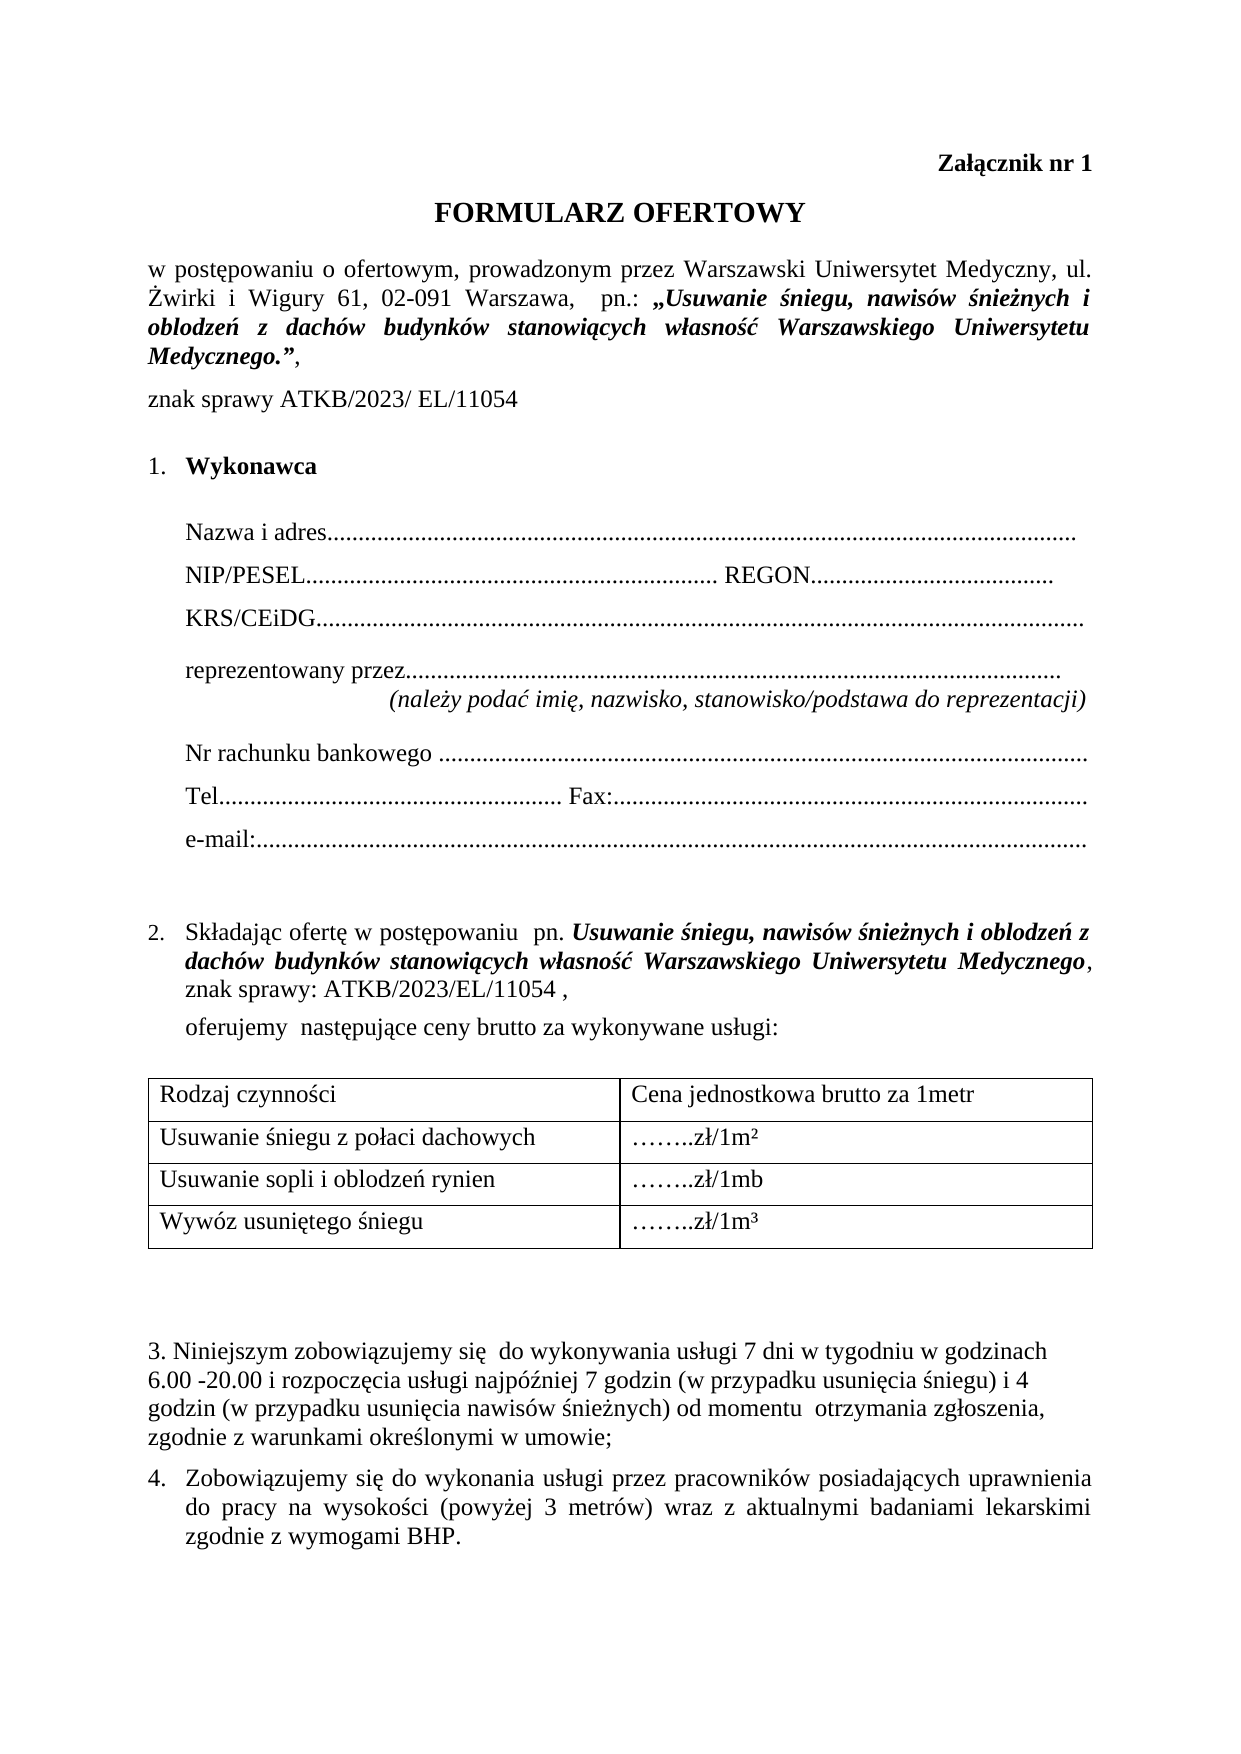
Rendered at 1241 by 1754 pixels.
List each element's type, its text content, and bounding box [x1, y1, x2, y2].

title Załącznik nr 1 [148, 148, 1093, 176]
list Zobowiązujemy się do wykonania usługi przez pracowników posiadających uprawnienia do pracy na wysokości (powyżej 3 metrów) wraz z aktualnymi badaniami lekarskimi zgodnie z wymogami BHP. [148, 1463, 1093, 1550]
text znak sprawy ATKB/2023/ EL/11054 [148, 376, 1093, 413]
text Tel....................................................... Fax:............................................................................ [185, 781, 1093, 809]
text KRS/CEiDG........................................................................................................................... [185, 603, 1093, 632]
table_cell Usuwanie sopli i oblodzeń rynien [149, 1164, 619, 1205]
list Wykonawca [148, 451, 1093, 479]
table_cell ……..zł/1mb [621, 1164, 1092, 1205]
text 2. Składając ofertę w postępowaniu pn. Usuwanie śniegu, nawisów śnieżnych i oblodzeń z dachów budynków stanowiących własność Warszawskiego Uniwersytetu Medycznego, znak sprawy: ATKB/2023/EL/11054 , [148, 917, 1093, 1003]
text (należy podać imię, nazwisko, stanowisko/podstawa do reprezentacji) [148, 684, 1093, 713]
text reprezentowany przez......................................................................................................... [185, 646, 1092, 684]
table_header Cena jednostkowa brutto za 1metr [621, 1079, 1092, 1121]
table_header Rodzaj czynności [149, 1079, 619, 1121]
table_cell Wywóz usuniętego śniegu [149, 1206, 619, 1247]
title FORMULARZ OFERTOWY [148, 191, 1093, 228]
text 3. Niniejszym zobowiązujemy się do wykonywania usługi 7 dni w tygodniu w godzinach 6.00 -20.00 i rozpoczęcia usługi najpóźniej 7 godzin (w przypadku usunięcia śniegu) i 4 godzin (w przypadku usunięcia nawisów śnieżnych) od momentu otrzymania zgłoszenia, zgodnie z warunkami określonymi w umowie; [148, 1336, 1093, 1451]
table_cell ……..zł/1m² [621, 1122, 1092, 1163]
text Nr rachunku bankowego ........................................................................................................ [185, 738, 1093, 766]
subtitle oferujemy następujące ceny brutto za wykonywane usługi: [185, 1003, 1093, 1041]
table_cell Usuwanie śniegu z połaci dachowych [149, 1122, 619, 1163]
table_cell ……..zł/1m³ [621, 1206, 1092, 1247]
text w postępowaniu o ofertowym, prowadzonym przez Warszawski Uniwersytet Medyczny, ul. Żwirki i Wigury 61, 02-091 Warszawa, pn.: „Usuwanie śniegu, nawisów śnieżnych i oblodzeń z dachów budynków stanowiących własność Warszawskiego Uniwersytetu Medycznego.”, [148, 254, 1093, 369]
text e-mail:..................................................................................................................................... [185, 824, 1093, 853]
text NIP/PESEL.................................................................. REGON....................................... [185, 560, 1093, 589]
text Nazwa i adres........................................................................................................................ [185, 517, 1093, 546]
